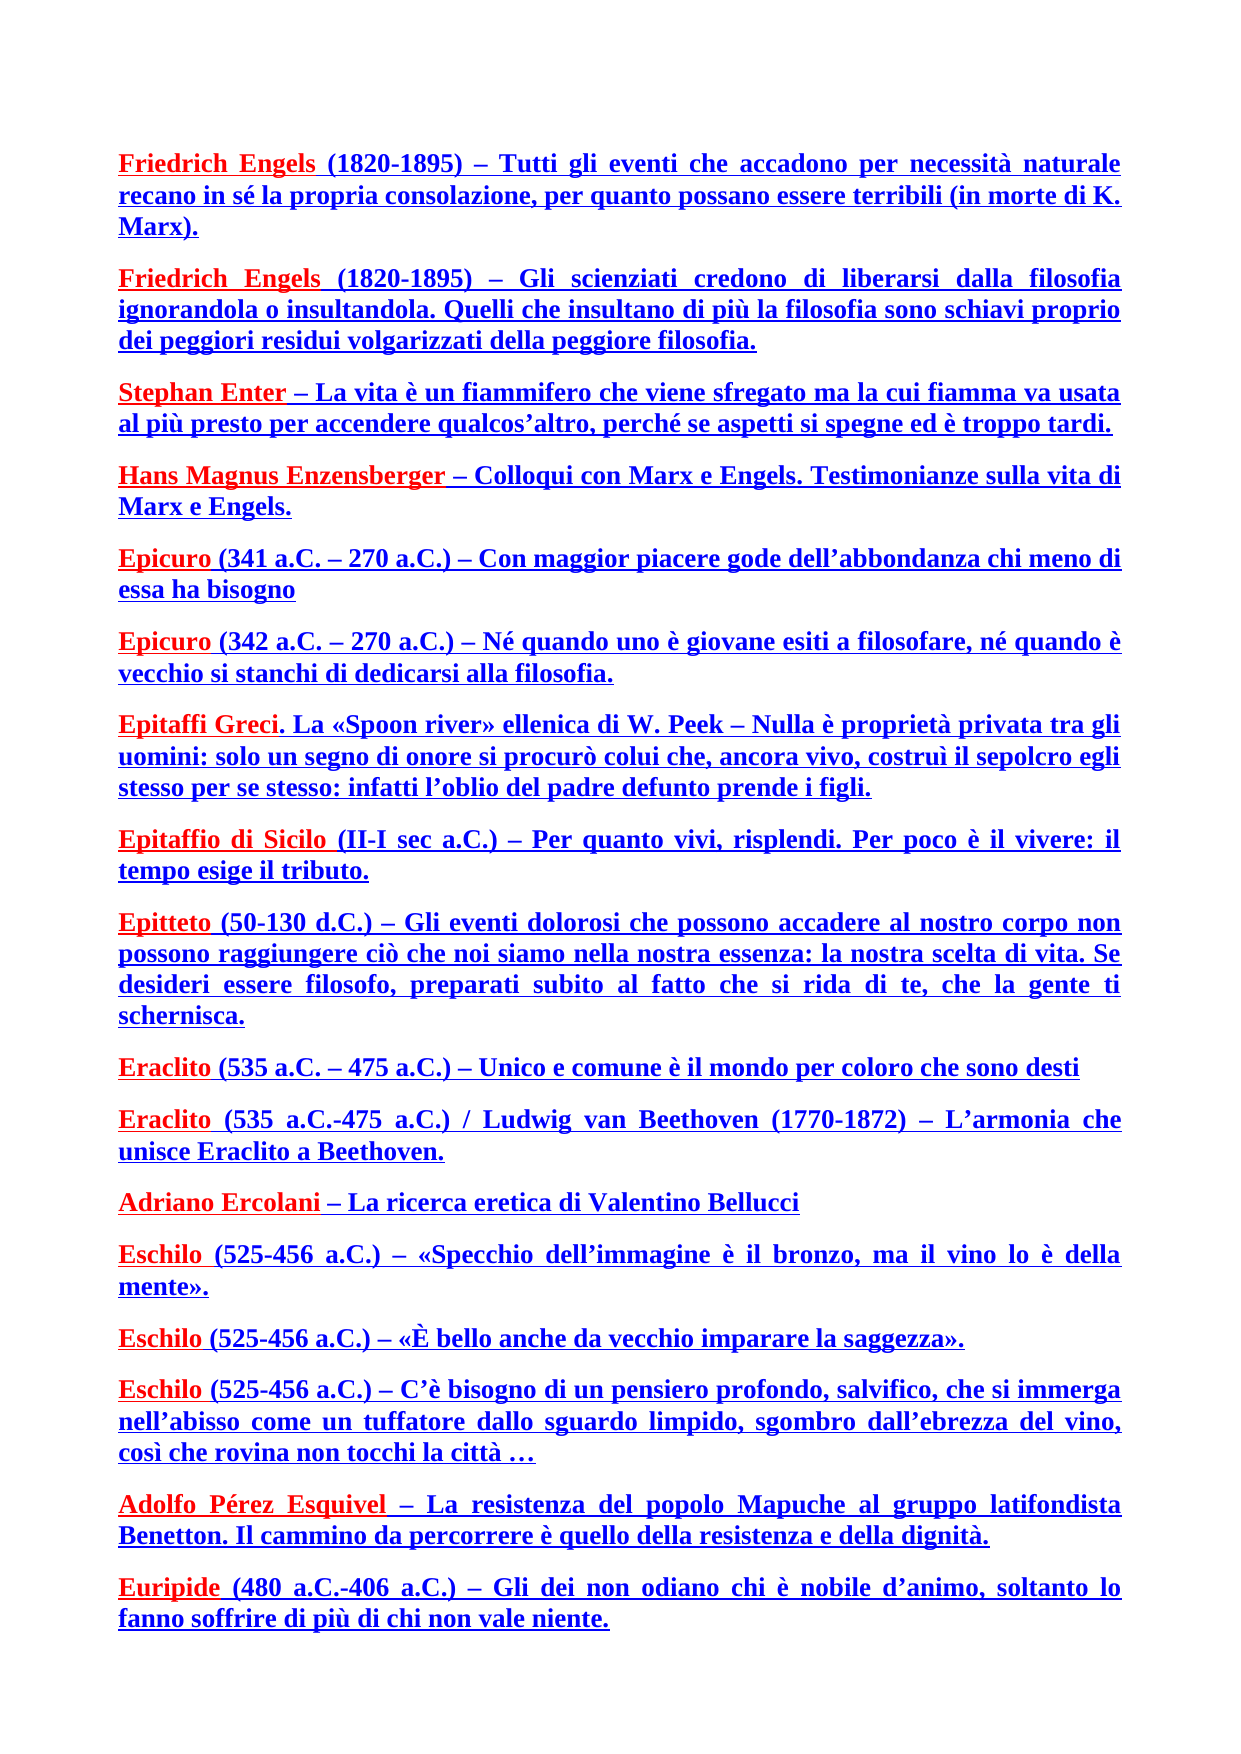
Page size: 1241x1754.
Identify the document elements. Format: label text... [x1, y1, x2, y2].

subtitle Stephan Enter – La vita è un fiammifero che viene sfregato ma la cui fiamma va usata al più presto per accendere qualcos’altro, perché se aspetti si spegne ed è troppo tardi. [118, 376, 1122, 438]
subtitle Adolfo Pérez Esquivel – La resistenza del popolo Mapuche al gruppo latifondista Benetton. Il cammino da percorrere è quello della resistenza e della dignità. [118, 1488, 1122, 1515]
subtitle Eschilo (525-456 a.C.) – C’è bisogno di un pensiero profondo, salvifico, che si immerga nell’abisso come un tuffatore dallo sguardo limpido, sgombro dall’ebrezza del vino, così che rovina non tocchi la città … [118, 1402, 1122, 1432]
subtitle Epicuro (342 a.C. – 270 a.C.) – Né quando uno è giovane esiti a filosofare, né quando è vecchio si stanchi di dedicarsi alla filosofia. [118, 654, 1122, 688]
text Friedrich Engels (1820-1895) – Tutti gli eventi che accadono per necessità naturale recano in sé la propria consolazione, per quanto possano essere terribili (in morte di K. Marx). [118, 148, 1122, 206]
subtitle Epitaffi Greci. La «Spoon river» ellenica di W. Peek – Nulla è proprietà privata tra gli uomini: solo un segno di onore si procurò colui che, ancora vivo, costruì il sepolcro egli stesso per se stesso: infatti l’oblio del padre defunto prende i figli. [118, 709, 1122, 802]
subtitle Eschilo (525-456 a.C.) – C’è bisogno di un pensiero profondo, salvifico, che si immerga nell’abisso come un tuffatore dallo sguardo limpido, sgombro dall’ebrezza del vino, così che rovina non tocchi la città … [118, 1433, 1122, 1467]
subtitle Epitteto (50-130 d.C.) – Gli eventi dolorosi che possono accadere al nostro corpo non possono raggiungere ciò che noi siamo nella nostra essenza: la nostra scelta di vita. Se desideri essere filosofo, preparati subito al fatto che si rida di te, che la gente ti schernisca. [118, 906, 1122, 933]
subtitle Eschilo (525-456 a.C.) – «È bello anche da vecchio imparare la saggezza». [118, 1322, 1122, 1353]
subtitle Friedrich Engels (1820-1895) – Gli scienziati credono di liberarsi dalla filosofia ignorandola o insultandola. Quelli che insultano di più la filosofia sono schiavi proprio dei peggiori residui volgarizzati della peggiore filosofia. [118, 291, 1122, 355]
text Euripide (480 a.C.-406 a.C.) – Gli dei non odiano chi è nobile d’animo, soltanto lo fanno soffrire di più di chi non vale niente. [118, 1571, 1122, 1598]
subtitle Epicuro (341 a.C. – 270 a.C.) – Con maggior piacere gode dell’abbondanza chi meno di essa ha bisogno [118, 542, 1122, 569]
subtitle Eraclito (535 a.C.-475 a.C.) / Ludwig van Beethoven (1770-1872) – L’armonia che unisce Eraclito a Beethoven. [118, 1132, 1122, 1166]
subtitle Eschilo (525-456 a.C.) – C’è bisogno di un pensiero profondo, salvifico, che si immerga nell’abisso come un tuffatore dallo sguardo limpido, sgombro dall’ebrezza del vino, così che rovina non tocchi la città … [118, 1374, 1122, 1401]
text Epitaffio di Sicilo (II-I sec a.C.) – Per quanto vivi, risplendi. Per poco è il vivere: il tempo esige il tributo. [118, 823, 1122, 885]
text Hans Magnus Enzensberger – Colloqui con Marx e Engels. Testimonianze sulla vita di Marx e Engels. [118, 459, 1122, 522]
subtitle Epicuro (341 a.C. – 270 a.C.) – Con maggior piacere gode dell’abbondanza chi meno di essa ha bisogno [118, 571, 1122, 605]
subtitle Epicuro (342 a.C. – 270 a.C.) – Né quando uno è giovane esiti a filosofare, né quando è vecchio si stanchi di dedicarsi alla filosofia. [118, 626, 1122, 653]
text Euripide (480 a.C.-406 a.C.) – Gli dei non odiano chi è nobile d’animo, soltanto lo fanno soffrire di più di chi non vale niente. [118, 1600, 1122, 1633]
subtitle Eschilo (525-456 a.C.) – «Specchio dell’immagine è il bronzo, ma il vino lo è della mente». [118, 1238, 1122, 1266]
text Adriano Ercolani – La ricerca eretica di Valentino Bellucci [118, 1187, 1122, 1218]
subtitle Eraclito (535 a.C.-475 a.C.) / Ludwig van Beethoven (1770-1872) – L’armonia che unisce Eraclito a Beethoven. [118, 1103, 1122, 1131]
subtitle Friedrich Engels (1820-1895) – Gli scienziati credono di liberarsi dalla filosofia ignorandola o insultandola. Quelli che insultano di più la filosofia sono schiavi proprio dei peggiori residui volgarizzati della peggiore filosofia. [118, 262, 1122, 289]
text Friedrich Engels (1820-1895) – Tutti gli eventi che accadono per necessità naturale recano in sé la propria consolazione, per quanto possano essere terribili (in morte di K. Marx). [118, 207, 1122, 241]
subtitle Epitteto (50-130 d.C.) – Gli eventi dolorosi che possono accadere al nostro corpo non possono raggiungere ciò che noi siamo nella nostra essenza: la nostra scelta di vita. Se desideri essere filosofo, preparati subito al fatto che si rida di te, che la gente ti schernisca. [118, 966, 1122, 1031]
subtitle Eschilo (525-456 a.C.) – «Specchio dell’immagine è il bronzo, ma il vino lo è della mente». [118, 1267, 1122, 1301]
text Eraclito (535 a.C. – 475 a.C.) – Unico e comune è il mondo per coloro che sono desti [118, 1051, 1122, 1083]
subtitle Adolfo Pérez Esquivel – La resistenza del popolo Mapuche al gruppo latifondista Benetton. Il cammino da percorrere è quello della resistenza e della dignità. [118, 1517, 1122, 1550]
subtitle Epitteto (50-130 d.C.) – Gli eventi dolorosi che possono accadere al nostro corpo non possono raggiungere ciò che noi siamo nella nostra essenza: la nostra scelta di vita. Se desideri essere filosofo, preparati subito al fatto che si rida di te, che la gente ti schernisca. [118, 935, 1122, 964]
